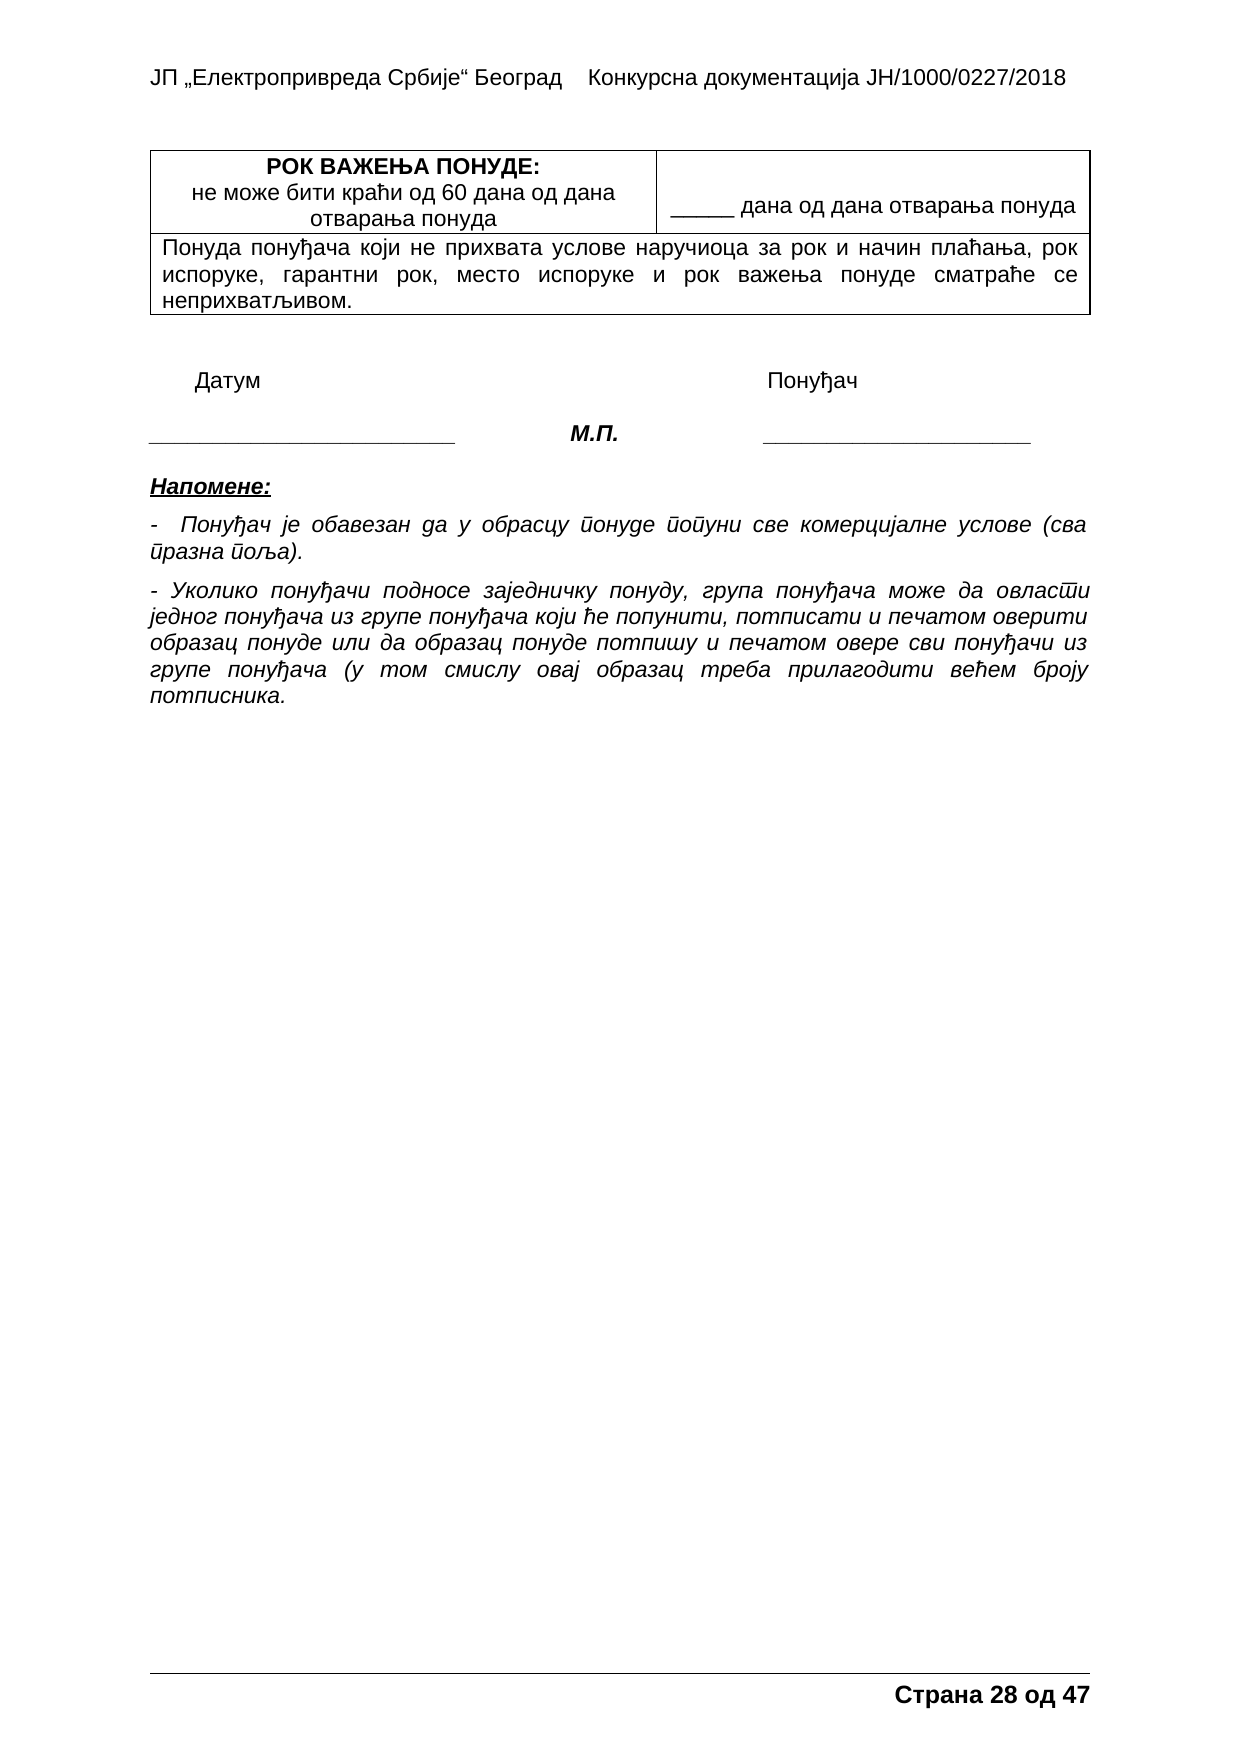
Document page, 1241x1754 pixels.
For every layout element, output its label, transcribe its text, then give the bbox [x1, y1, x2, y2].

text - Понуђач је обавезан да у обрасцу понуде попуни све комерцијалне услове (сва празна поља). [150, 511, 1090, 564]
table_cell _____ дана од дана отварања понуда [657, 151, 1089, 233]
table_cell РОК ВАЖЕЊА ПОНУДЕ: не може бити краћи од 60 дана од дана отварања понуда [151, 151, 656, 233]
text ________________________ М.П. _____________________ [150, 420, 1090, 446]
text - Уколико понуђачи подносе заједничку понуду, група понуђача може да овласти једног понуђача из групе понуђача који ће попунити, потписати и печатом оверити образац понуде или да образац понуде потпишу и печатом овере сви понуђачи из групе понуђача (у том смислу овај образац треба прилагодити већем броју потписника. [150, 577, 1090, 708]
text Датум Понуђач [150, 367, 1090, 393]
text Напомене: [150, 473, 1090, 499]
table_cell Понуда понуђача који не прихвата услове наручиоца за рок и начин плаћања, рок испоруке, гарантни рок, место испоруке и рок важења понуде сматраће се неприхватљивом. [151, 234, 1089, 313]
